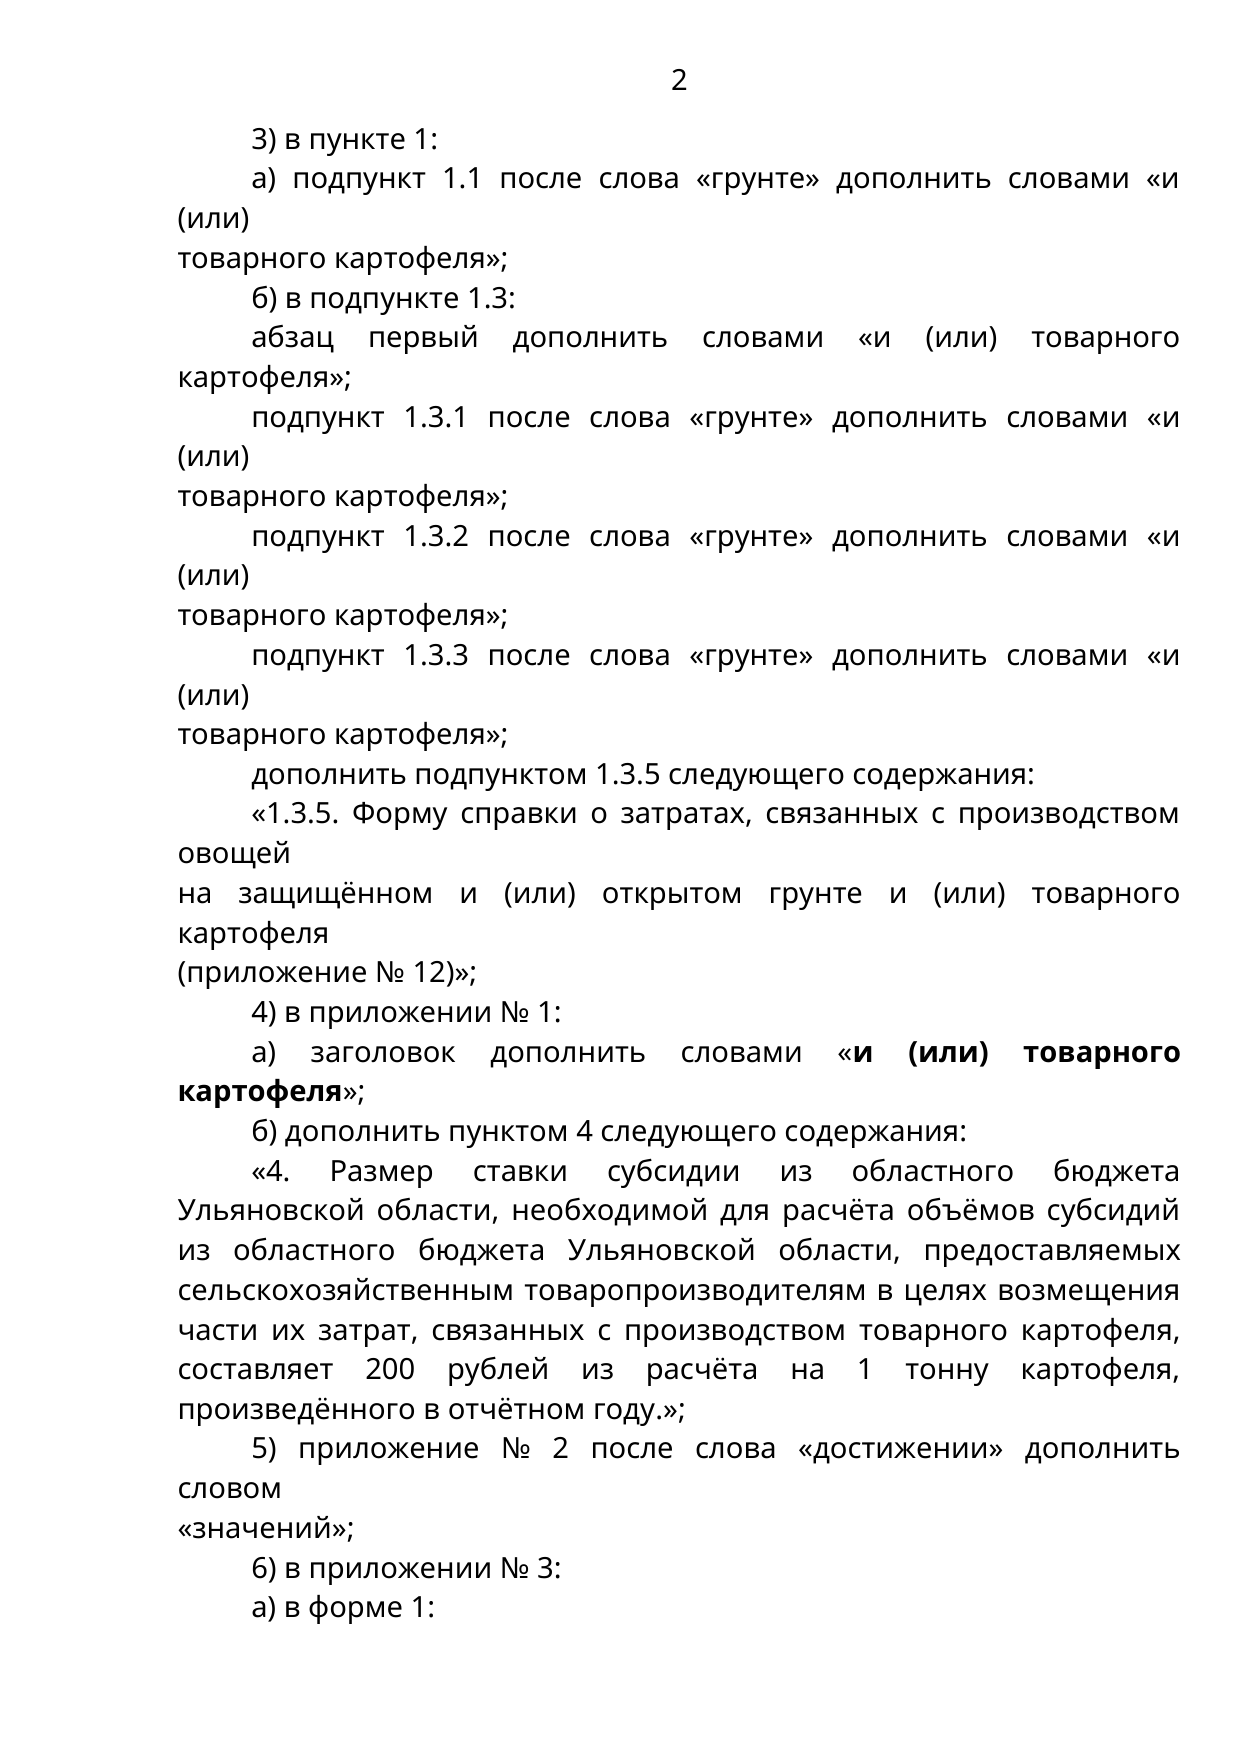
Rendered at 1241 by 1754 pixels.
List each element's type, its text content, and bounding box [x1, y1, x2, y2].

text 6) в приложении № 3: [177, 1547, 1181, 1587]
text «1.3.5. Форму справки о затратах, связанных с производством овощей на защищённом и (или) открытом грунте и (или) товарного картофеля (приложение № 12)»; [177, 793, 1181, 991]
text б) дополнить пунктом 4 следующего содержания: [177, 1110, 1181, 1150]
text подпункт 1.3.2 после слова «грунте» дополнить словами «и (или) товарного картофеля»; [177, 515, 1181, 634]
text а) в форме 1: [177, 1587, 1181, 1626]
text 3) в пункте 1: [177, 118, 1181, 158]
text подпункт 1.3.1 после слова «грунте» дополнить словами «и (или) товарного картофеля»; [177, 396, 1181, 515]
text «4. Размер ставки субсидии из областного бюджета Ульяновской области, необходимой для расчёта объёмов субсидий из областного бюджета Ульяновской области, предоставляемых сельскохозяйственным товаропроизводителям в целях возмещения части их затрат, связанных с производством товарного картофеля, составляет 200 рублей из расчёта на 1 тонну картофеля, произведённого в отчётном году.»; [177, 1150, 1181, 1428]
text 4) в приложении № 1: [177, 991, 1181, 1031]
text абзац первый дополнить словами «и (или) товарного картофеля»; [177, 317, 1181, 396]
text дополнить подпунктом 1.3.5 следующего содержания: [177, 753, 1181, 793]
text а) подпункт 1.1 после слова «грунте» дополнить словами «и (или) товарного картофеля»; [177, 158, 1181, 277]
text подпункт 1.3.3 после слова «грунте» дополнить словами «и (или) товарного картофеля»; [177, 634, 1181, 753]
text б) в подпункте 1.3: [177, 277, 1181, 317]
text а) заголовок дополнить словами «и (или) товарного картофеля»; [177, 1031, 1181, 1110]
text 5) приложение № 2 после слова «достижении» дополнить словом «значений»; [177, 1428, 1181, 1547]
